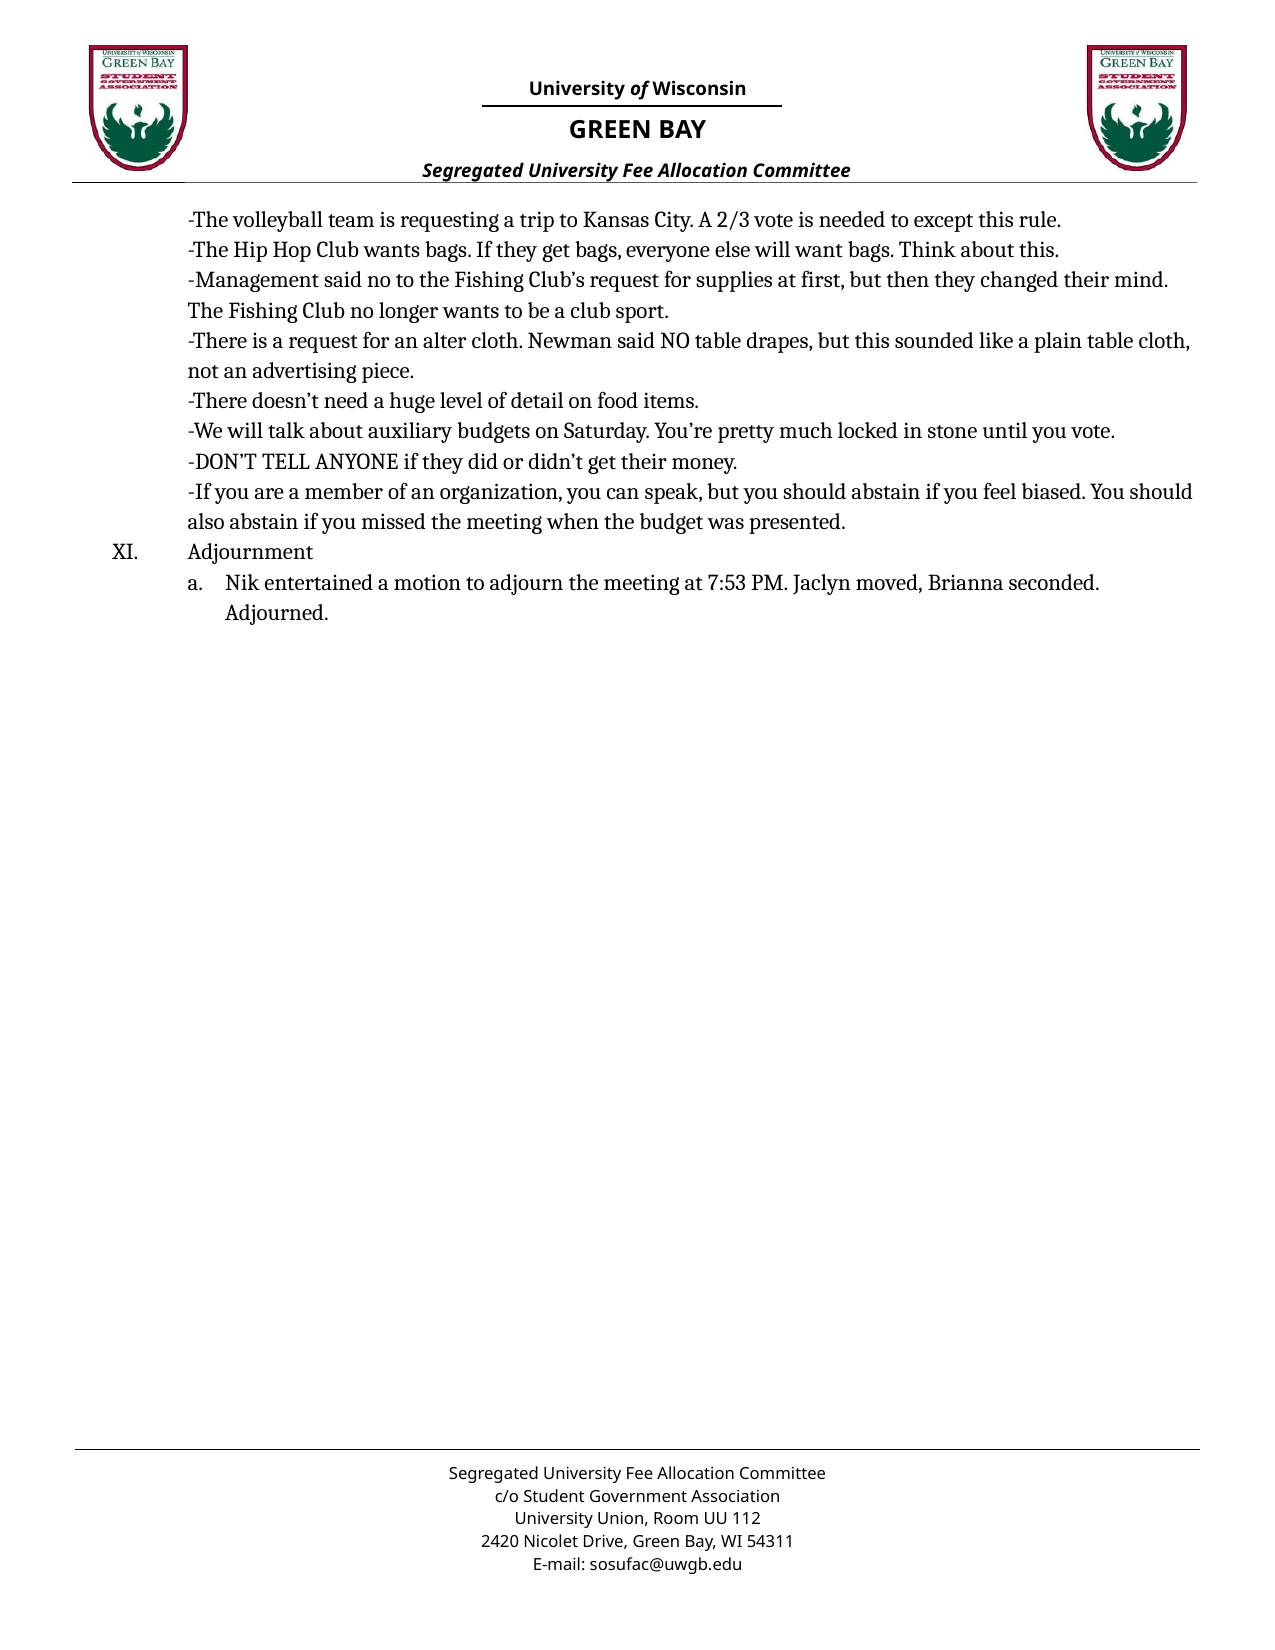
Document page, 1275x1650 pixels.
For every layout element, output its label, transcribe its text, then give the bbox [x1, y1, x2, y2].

picture [75, 45, 201, 171]
text -Management said no to the Fishing Club’s request for supplies at first, but then they changed their mind. The Fishing Club no longer wants to be a club sport. [187, 267, 1200, 324]
list Adjournment [112, 539, 1200, 566]
text -We will talk about auxiliary budgets on Saturday. You’re pretty much locked in stone until you vote. [187, 418, 1200, 445]
picture [1073, 45, 1200, 171]
text -The Hip Hop Club wants bags. If they get bags, everyone else will want bags. Think about this. [187, 237, 1200, 263]
list Nik entertained a motion to adjourn the meeting at 7:53 PM. Jaclyn moved, Brianna seconded. Adjourned. [187, 569, 1200, 626]
text -There is a request for an alter cloth. Newman said NO table drapes, but this sounded like a plain table cloth, not an advertising piece. [187, 328, 1200, 384]
text -If you are a member of an organization, you can speak, but you should abstain if you feel biased. You should also abstain if you missed the meeting when the budget was presented. [187, 479, 1200, 535]
text -DON’T TELL ANYONE if they did or didn’t get their money. [187, 448, 1200, 475]
text -There doesn’t need a huge level of detail on food items. [187, 388, 1200, 414]
text -The volleyball team is requesting a trip to Kansas City. A 2/3 vote is needed to except this rule. [187, 207, 1200, 233]
